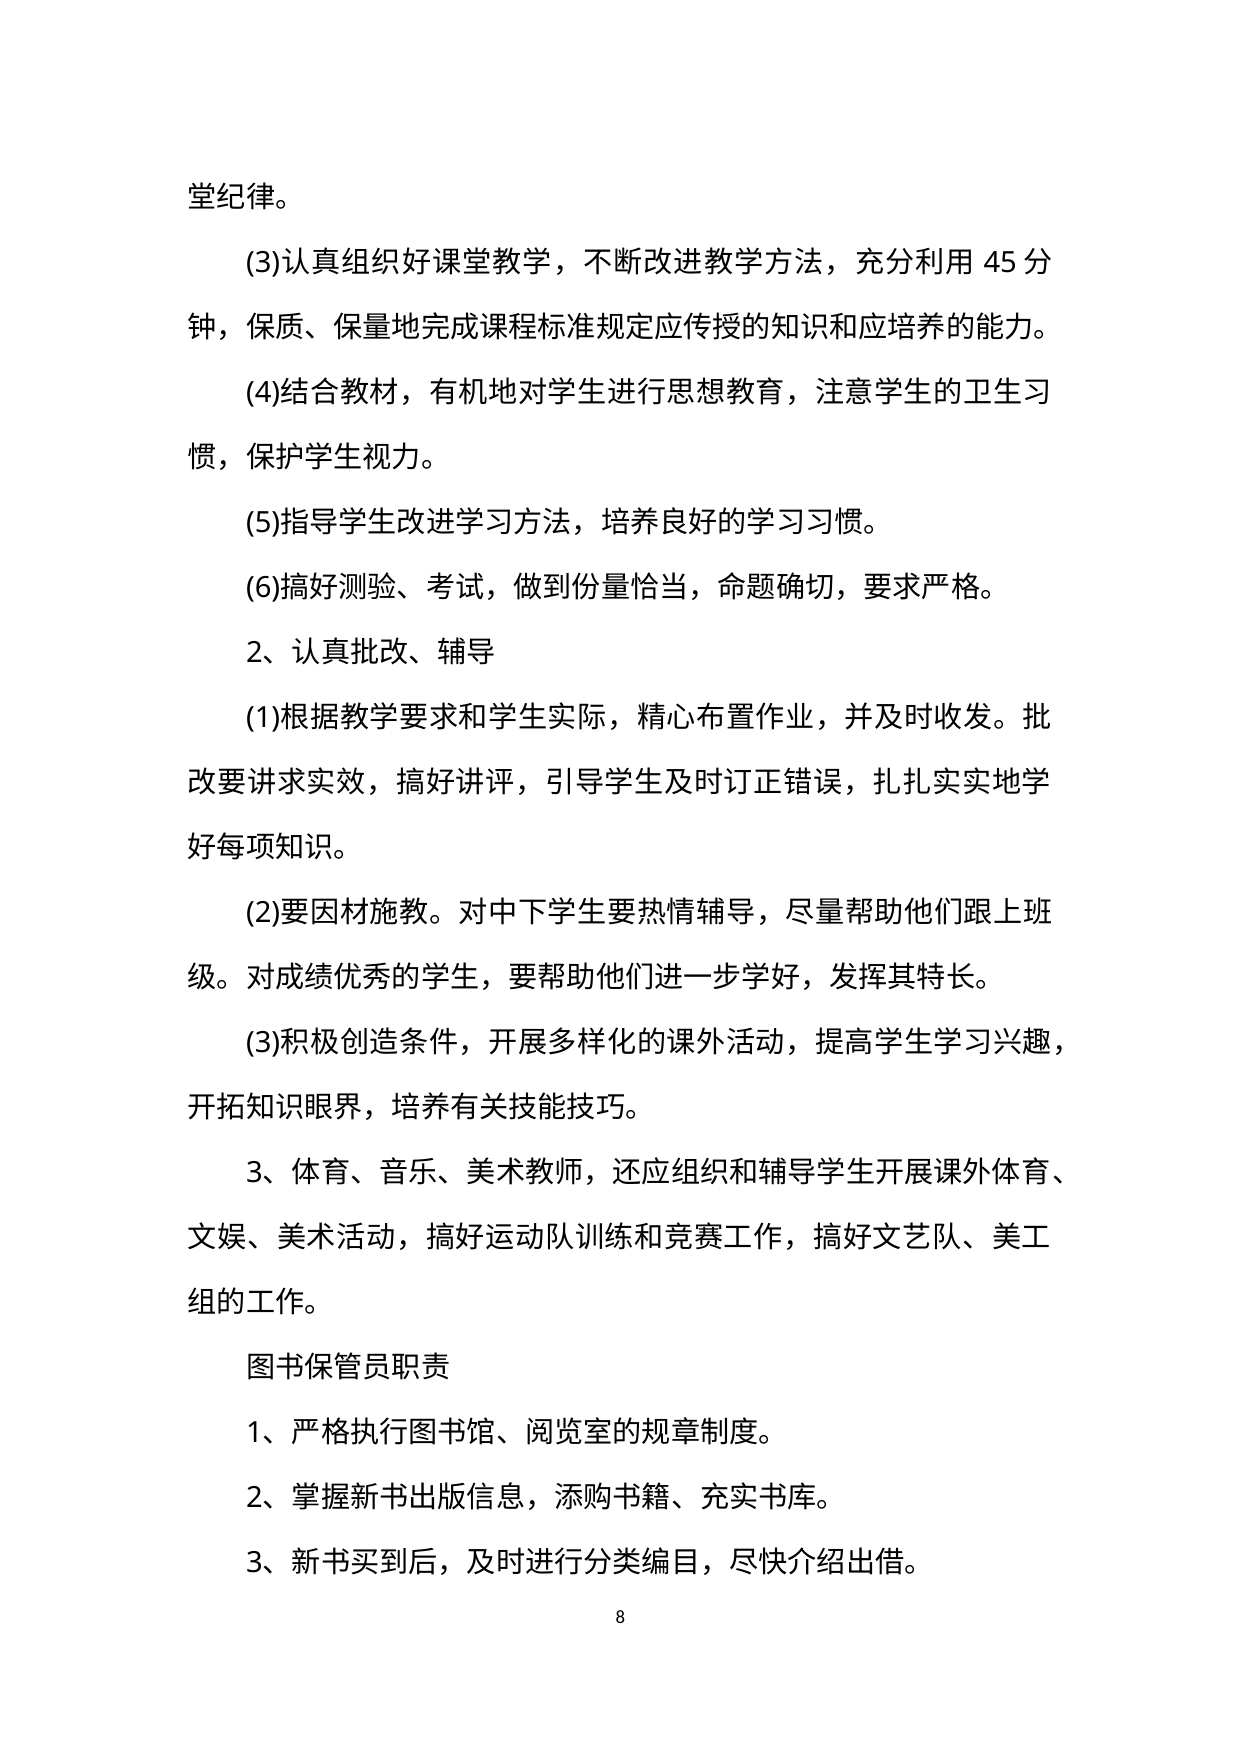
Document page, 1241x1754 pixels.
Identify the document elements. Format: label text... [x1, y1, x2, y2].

text 图书保管员职责 [187, 1332, 1053, 1397]
text (5)指导学生改进学习方法，培养良好的学习习惯。 [187, 487, 1053, 552]
text 2、认真批改、辅导 [187, 617, 1053, 682]
text (3)积极创造条件，开展多样化的课外活动，提高学生学习兴趣，开拓知识眼界，培养有关技能技巧。 [187, 1007, 1053, 1137]
text 2、掌握新书出版信息，添购书籍、充实书库。 [187, 1462, 1053, 1527]
text (2)要因材施教。对中下学生要热情辅导，尽量帮助他们跟上班级。对成绩优秀的学生，要帮助他们进一步学好，发挥其特长。 [187, 877, 1053, 1007]
text 3、新书买到后，及时进行分类编目，尽快介绍出借。 [187, 1527, 1053, 1592]
text (3)认真组织好课堂教学，不断改进教学方法，充分利用45分钟，保质、保量地完成课程标准规定应传授的知识和应培养的能力。 [187, 227, 1053, 357]
text (6)搞好测验、考试，做到份量恰当，命题确切，要求严格。 [187, 552, 1053, 617]
text (1)根据教学要求和学生实际，精心布置作业，并及时收发。批改要讲求实效，搞好讲评，引导学生及时订正错误，扎扎实实地学好每项知识。 [187, 682, 1053, 877]
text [187, 162, 1053, 227]
text 1、严格执行图书馆、阅览室的规章制度。 [187, 1397, 1053, 1462]
text (4)结合教材，有机地对学生进行思想教育，注意学生的卫生习惯，保护学生视力。 [187, 357, 1053, 487]
text 3、体育、音乐、美术教师，还应组织和辅导学生开展课外体育、文娱、美术活动，搞好运动队训练和竞赛工作，搞好文艺队、美工组的工作。 [187, 1137, 1053, 1332]
